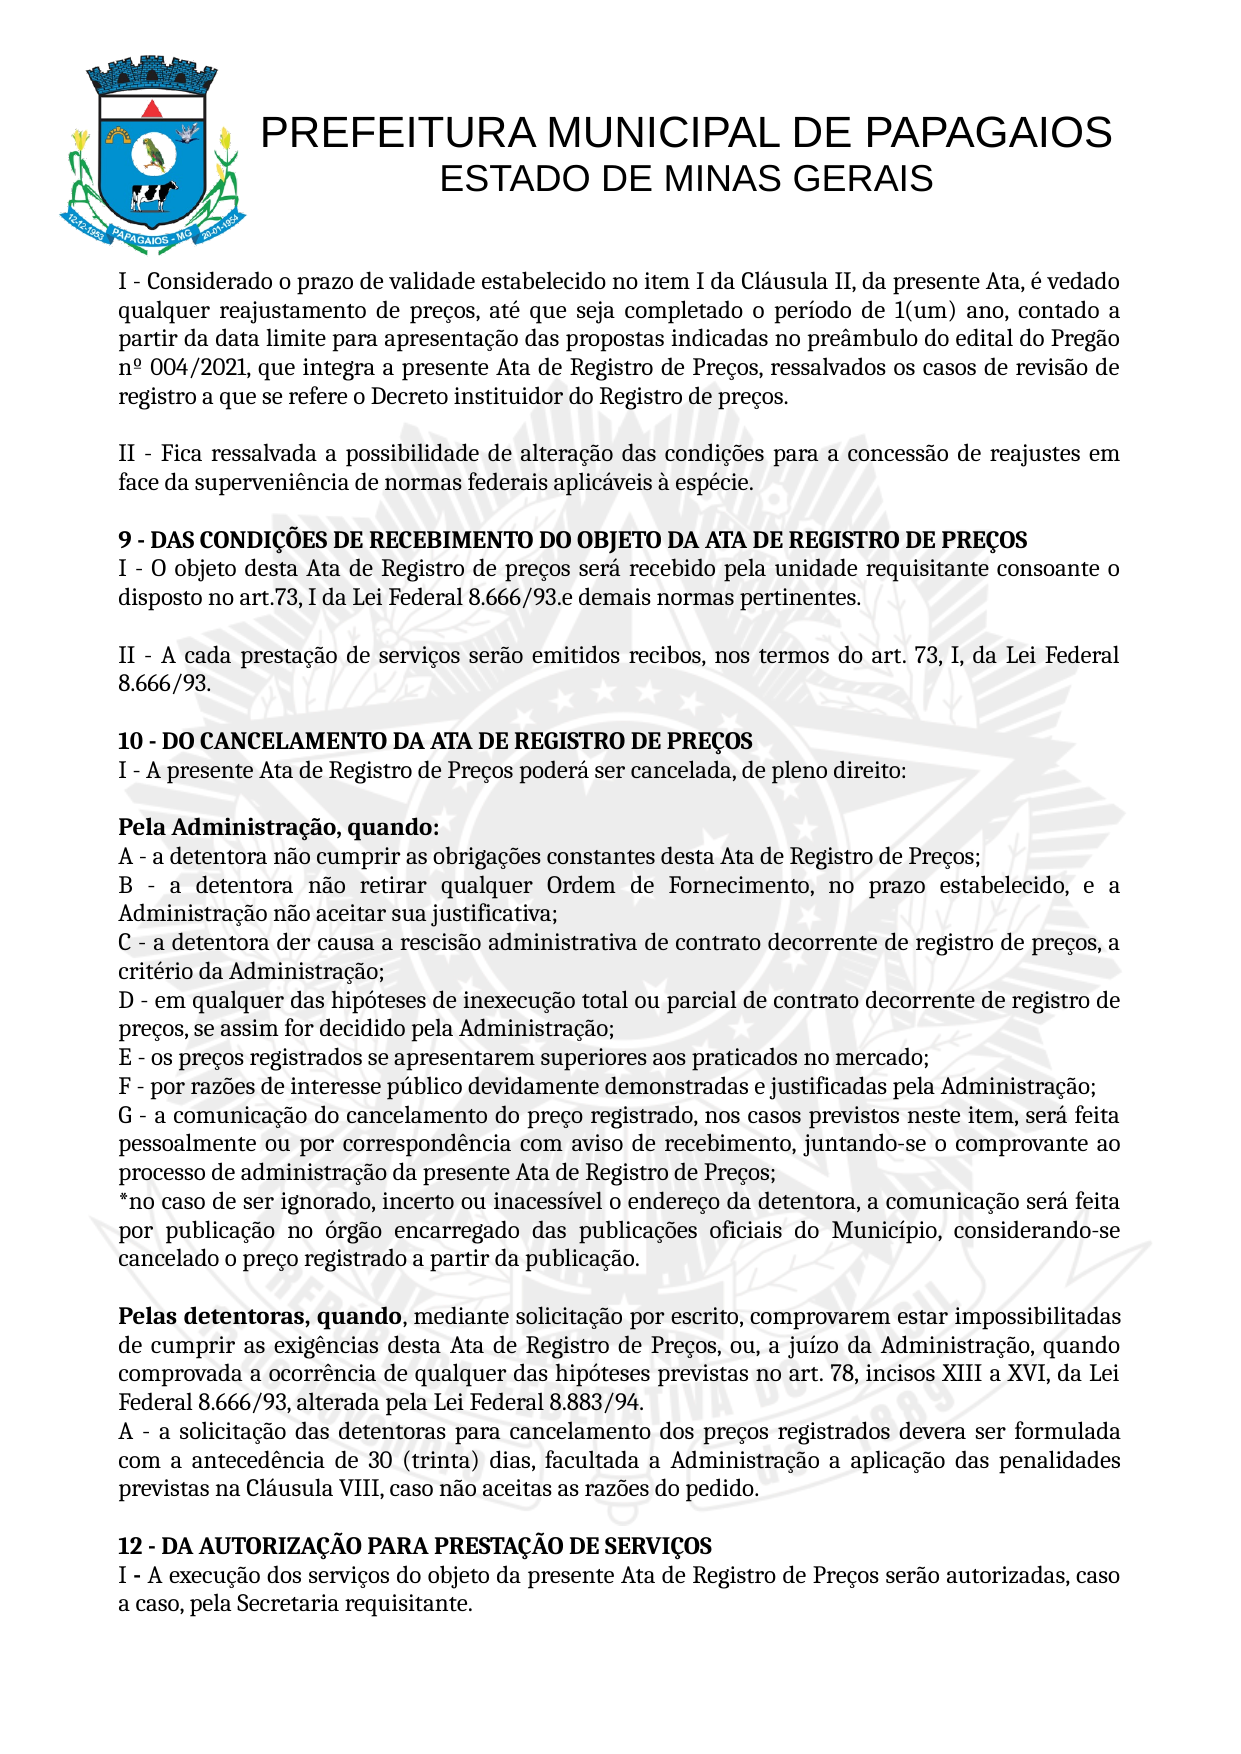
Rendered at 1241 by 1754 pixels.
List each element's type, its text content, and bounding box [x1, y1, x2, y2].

text Pelas detentoras, quando, mediante solicitação por escrito, comprovarem estar impossibilitadas de cumprir as exigências desta Ata de Registro de Preços, ou, a juízo da Administração, quando comprovada a ocorrência de qualquer das hipóteses previstas no art. 78, incisos XIII a XVI, da Lei Federal 8.666/93, alterada pela Lei Federal 8.883/94. [118, 1302, 1122, 1417]
picture [58, 50, 248, 257]
text I - O objeto desta Ata de Registro de preços será recebido pela unidade requisitante consoante o disposto no art.73, I da Lei Federal 8.666/93.e demais normas pertinentes. [118, 554, 1122, 612]
text I - A presente Ata de Registro de Preços poderá ser cancelada, de pleno direito: [118, 756, 1122, 784]
text A - a detentora não cumprir as obrigações constantes desta Ata de Registro de Preços; [118, 842, 1122, 871]
text D - em qualquer das hipóteses de inexecução total ou parcial de contrato decorrente de registro de preços, se assim for decidido pela Administração; [118, 986, 1122, 1043]
picture [88, 377, 1153, 1526]
text A - a solicitação das detentoras para cancelamento dos preços registrados devera ser formulada com a antecedência de 30 (trinta) dias, facultada a Administração a aplicação das penalidades previstas na Cláusula VIII, caso não aceitas as razões do pedido. [118, 1417, 1122, 1503]
text C - a detentora der causa a rescisão administrativa de contrato decorrente de registro de preços, a critério da Administração; [118, 928, 1122, 986]
text E - os preços registrados se apresentarem superiores aos praticados no mercado; [118, 1043, 1122, 1072]
text F - por razões de interesse público devidamente demonstradas e justificadas pela Administração; [118, 1072, 1122, 1101]
text *no caso de ser ignorado, incerto ou inacessível o endereço da detentora, a comunicação será feita por publicação no órgão encarregado das publicações oficiais do Município, considerando-se cancelado o preço registrado a partir da publicação. [118, 1187, 1122, 1273]
text 10 - DO CANCELAMENTO DA ATA DE REGISTRO DE PREÇOS [118, 727, 1122, 756]
text G - a comunicação do cancelamento do preço registrado, nos casos previstos neste item, será feita pessoalmente ou por correspondência com aviso de recebimento, juntando-se o comprovante ao processo de administração da presente Ata de Registro de Preços; [118, 1101, 1122, 1187]
text Pela Administração, quando: [118, 813, 1122, 842]
text 9 - DAS CONDIÇÕES DE RECEBIMENTO DO OBJETO DA ATA DE REGISTRO DE PREÇOS [118, 526, 1122, 554]
text 12 - DA AUTORIZAÇÃO PARA PRESTAÇÃO DE SERVIÇOS [118, 1532, 1122, 1561]
text B - a detentora não retirar qualquer Ordem de Fornecimento, no prazo estabelecido, e a Administração não aceitar sua justificativa; [118, 871, 1122, 928]
text I - A execução dos serviços do objeto da presente Ata de Registro de Preços serão autorizadas, caso a caso, pela Secretaria requisitante. [118, 1561, 1122, 1618]
text II - Fica ressalvada a possibilidade de alteração das condições para a concessão de reajustes em face da superveniência de normas federais aplicáveis à espécie. [118, 439, 1122, 497]
text I - Considerado o prazo de validade estabelecido no item I da Cláusula II, da presente Ata, é vedado qualquer reajustamento de preços, até que seja completado o período de 1(um) ano, contado a partir da data limite para apresentação das propostas indicadas no preâmbulo do edital do Pregão nº 004/2021, que integra a presente Ata de Registro de Preços, ressalvados os casos de revisão de registro a que se refere o Decreto instituidor do Registro de preços. [118, 267, 1122, 411]
text II - A cada prestação de serviços serão emitidos recibos, nos termos do art. 73, I, da Lei Federal 8.666/93. [118, 641, 1122, 698]
